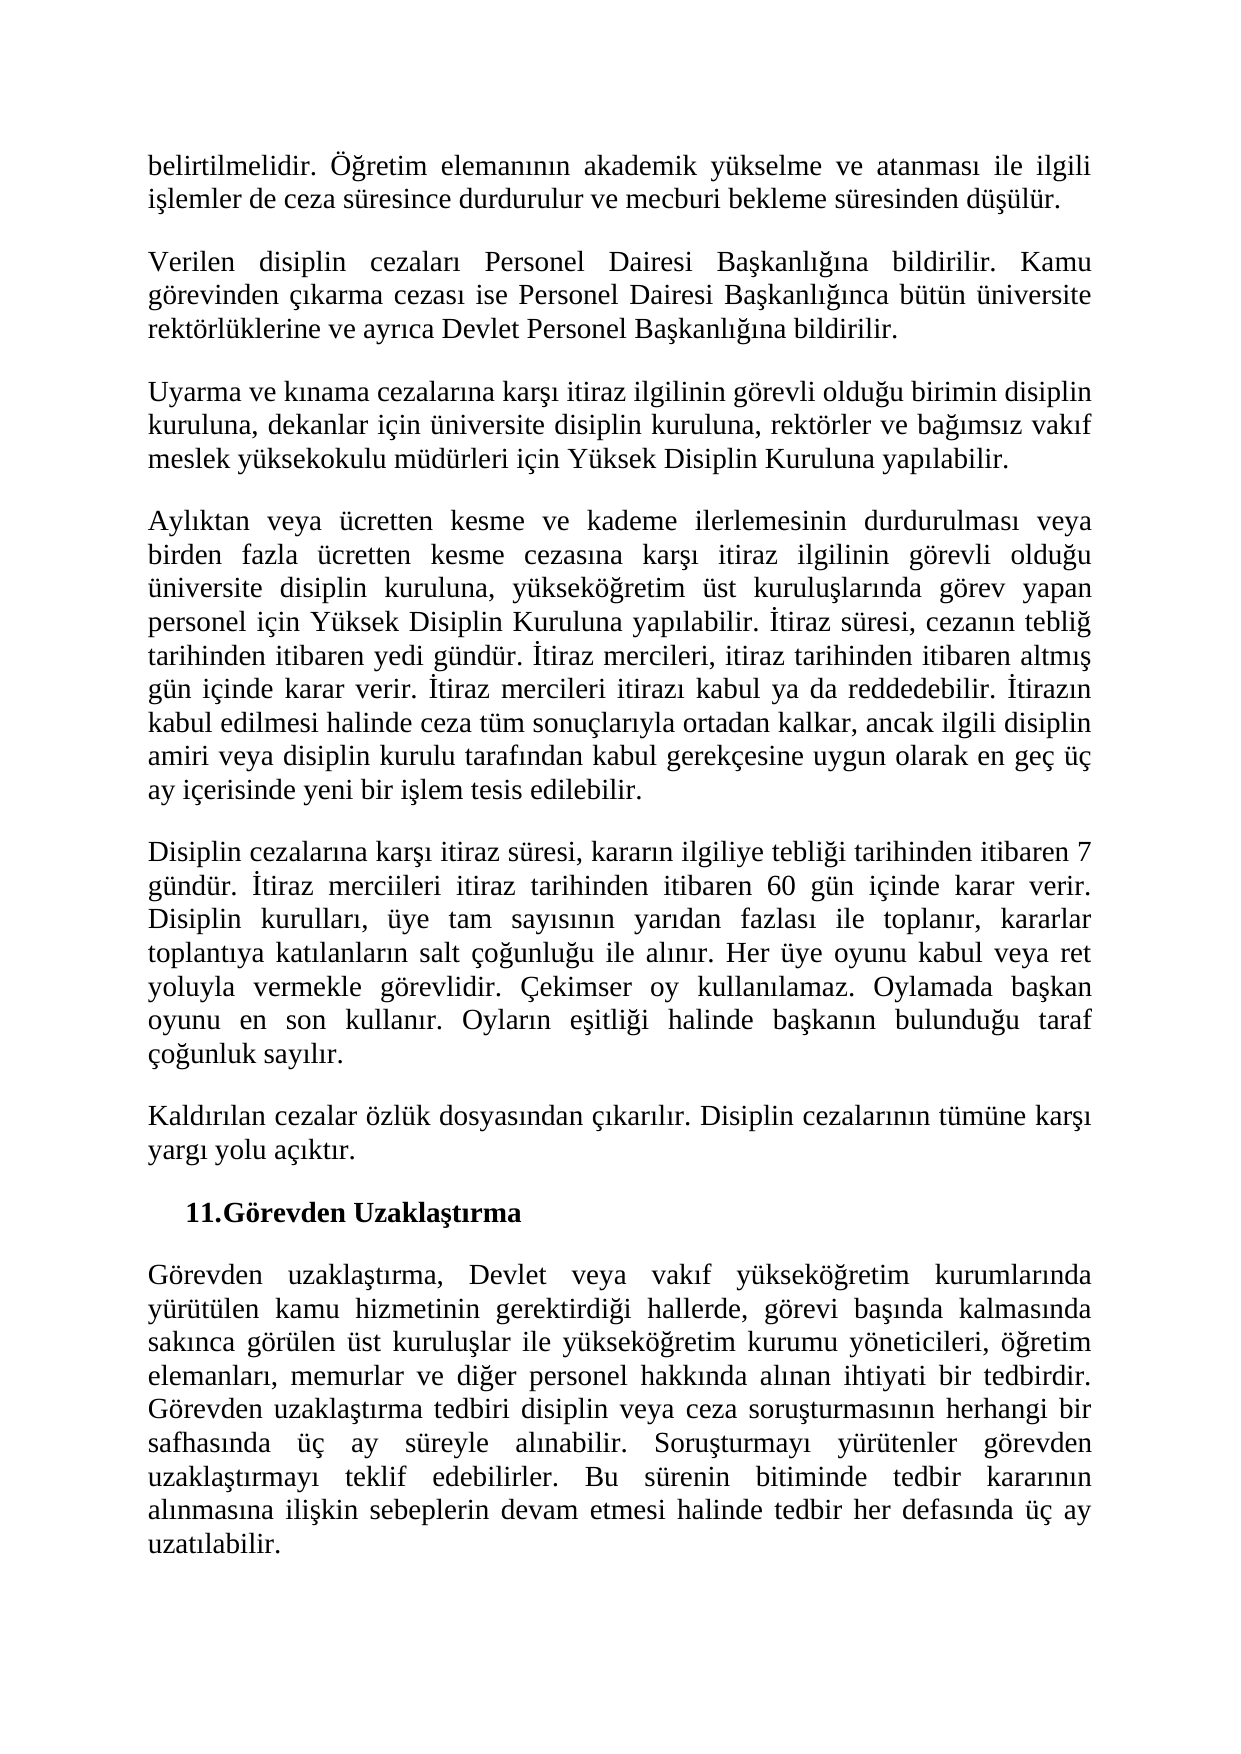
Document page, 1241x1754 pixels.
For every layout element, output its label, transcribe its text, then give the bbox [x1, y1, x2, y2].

text Görevden uzaklaştırma, Devlet veya vakıf yükseköğretim kurumlarında yürütülen kamu hizmetinin gerektirdiği hallerde, görevi başında kalmasında sakınca görülen üst kuruluşlar ile yükseköğretim kurumu yöneticileri, öğretim elemanları, memurlar ve diğer personel hakkında alınan ihtiyati bir tedbirdir. Görevden uzaklaştırma tedbiri disiplin veya ceza soruşturmasının herhangi bir safhasında üç ay süreyle alınabilir. Soruşturmayı yürütenler görevden uzaklaştırmayı teklif edebilirler. Bu sürenin bitiminde tedbir kararının alınmasına ilişkin sebeplerin devam etmesi halinde tedbir her defasında üç ay uzatılabilir. [148, 1257, 1093, 1559]
text Uyarma ve kınama cezalarına karşı itiraz ilgilinin görevli olduğu birimin disiplin kuruluna, dekanlar için üniversite disiplin kuruluna, rektörler ve bağımsız vakıf meslek yüksekokulu müdürleri için Yüksek Disiplin Kuruluna yapılabilir. [148, 374, 1093, 474]
text Aylıktan veya ücretten kesme ve kademe ilerlemesinin durdurulması veya birden fazla ücretten kesme cezasına karşı itiraz ilgilinin görevli olduğu üniversite disiplin kuruluna, yükseköğretim üst kuruluşlarında görev yapan personel için Yüksek Disiplin Kuruluna yapılabilir. İtiraz süresi, cezanın tebliğ tarihinden itibaren yedi gündür. İtiraz mercileri, itiraz tarihinden itibaren altmış gün içinde karar verir. İtiraz mercileri itirazı kabul ya da reddedebilir. İtirazın kabul edilmesi halinde ceza tüm sonuçlarıyla ortadan kalkar, ancak ilgili disiplin amiri veya disiplin kurulu tarafından kabul gerekçesine uygun olarak en geç üç ay içerisinde yeni bir işlem tesis edilebilir. [148, 503, 1093, 805]
text Verilen disiplin cezaları Personel Dairesi Başkanlığına bildirilir. Kamu görevinden çıkarma cezası ise Personel Dairesi Başkanlığınca bütün üniversite rektörlüklerine ve ayrıca Devlet Personel Başkanlığına bildirilir. [148, 244, 1093, 344]
text Kaldırılan cezalar özlük dosyasından çıkarılır. Disiplin cezalarının tümüne karşı yargı yolu açıktır. [148, 1098, 1093, 1166]
text Disiplin cezalarına karşı itiraz süresi, kararın ilgiliye tebliği tarihinden itibaren 7 gündür. İtiraz merciileri itiraz tarihinden itibaren 60 gün içinde karar verir. Disiplin kurulları, üye tam sayısının yarıdan fazlası ile toplanır, kararlar toplantıya katılanların salt çoğunluğu ile alınır. Her üye oyunu kabul veya ret yoluyla vermekle görevlidir. Çekimser oy kullanılamaz. Oylamada başkan oyunu en son kullanır. Oyların eşitliği halinde başkanın bulunduğu taraf çoğunluk sayılır. [148, 834, 1093, 1069]
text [148, 148, 1093, 215]
list Görevden Uzaklaştırma [185, 1195, 1093, 1228]
